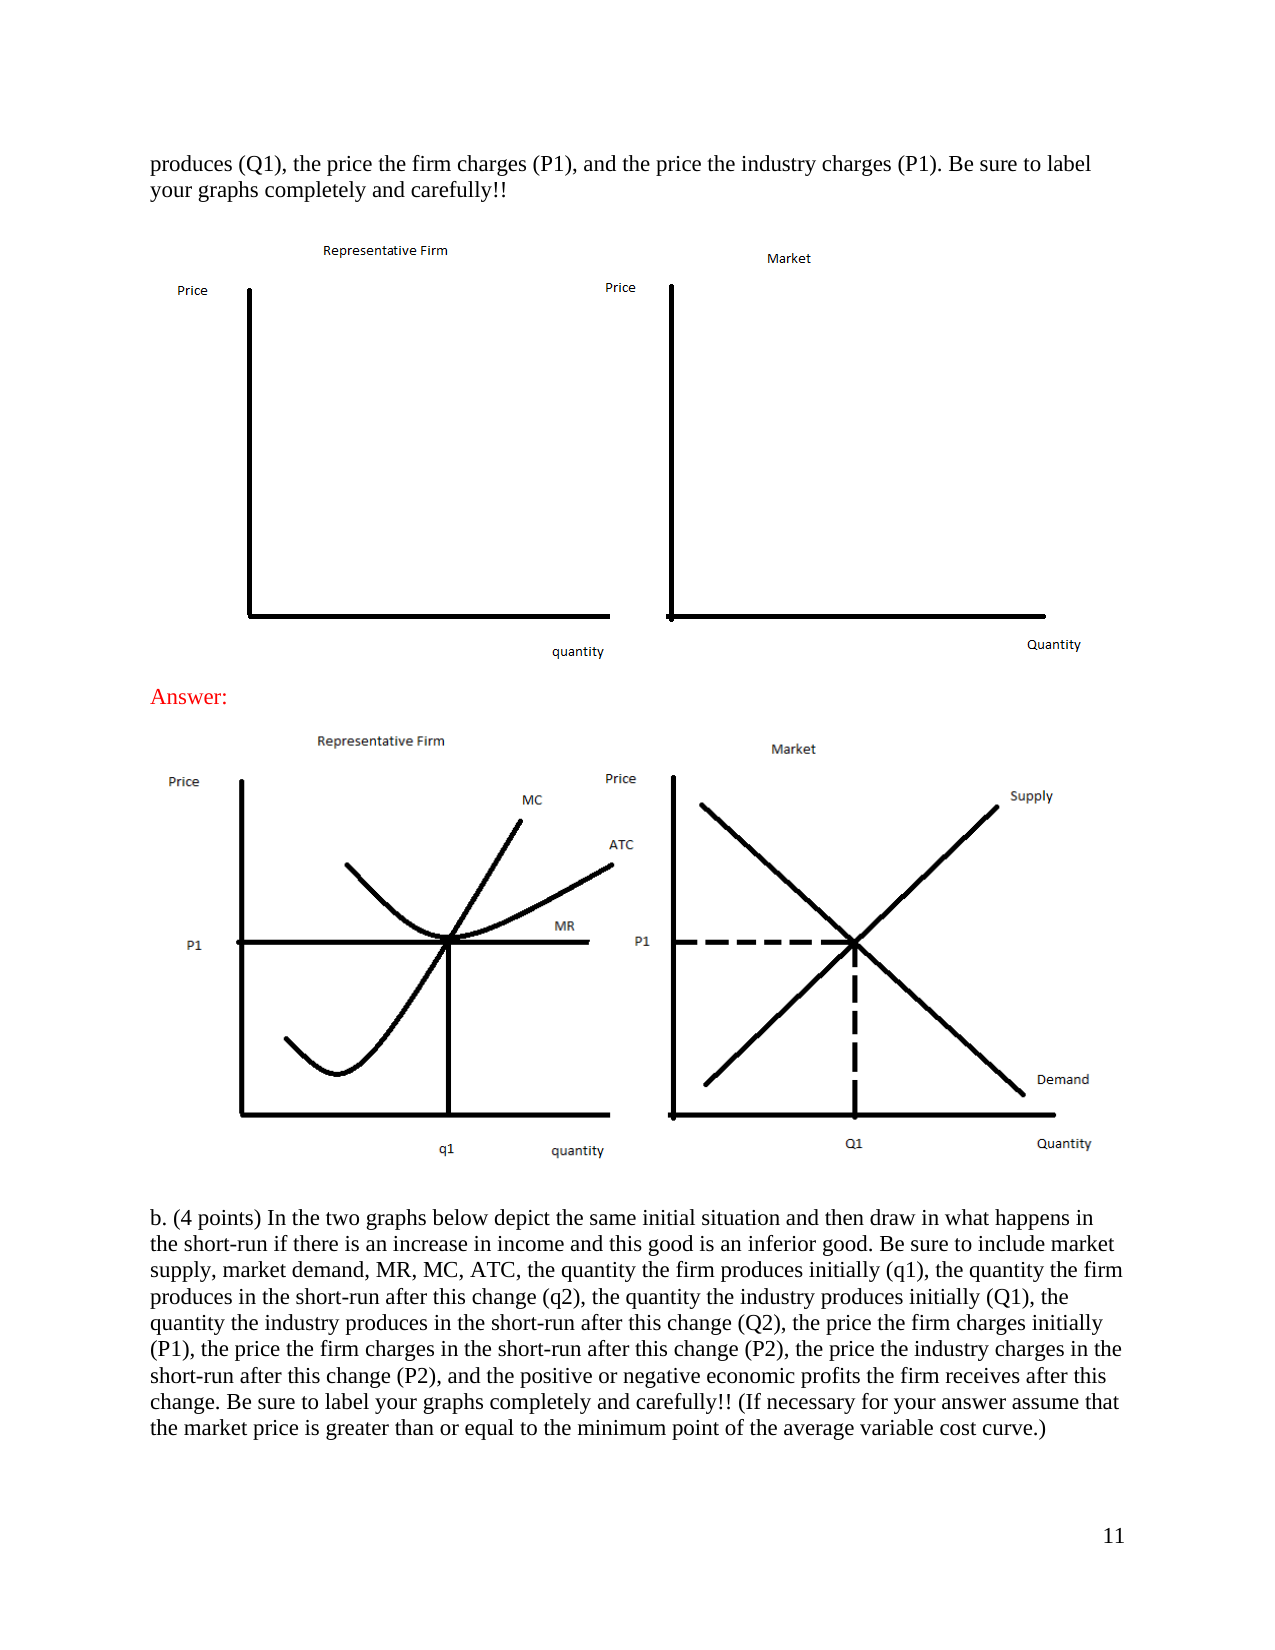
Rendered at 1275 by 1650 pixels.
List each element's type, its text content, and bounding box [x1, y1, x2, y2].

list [150, 150, 1125, 203]
list b. (4 points) In the two graphs below depict the same initial situation and then draw in what happens in the short-run if there is an increase in income and this good is an inferior good. Be sure to include market supply, market demand, MR, MC, ATC, the quantity the firm produces initially (q1), the quantity the firm produces in the short-run after this change (q2), the quantity the industry produces initially (Q1), the quantity the industry produces in the short-run after this change (Q2), the price the firm charges initially (P1), the price the firm charges in the short-run after this change (P2), the price the industry charges in the short-run after this change (P2), and the positive or negative economic profits the firm receives after this change. Be sure to label your graphs completely and carefully!! (If necessary for your answer assume that the market price is greater than or equal to the minimum point of the average variable cost curve.) [150, 1204, 1125, 1441]
picture [150, 229, 1125, 684]
list Answer: [150, 684, 1125, 710]
picture [150, 709, 1124, 1204]
